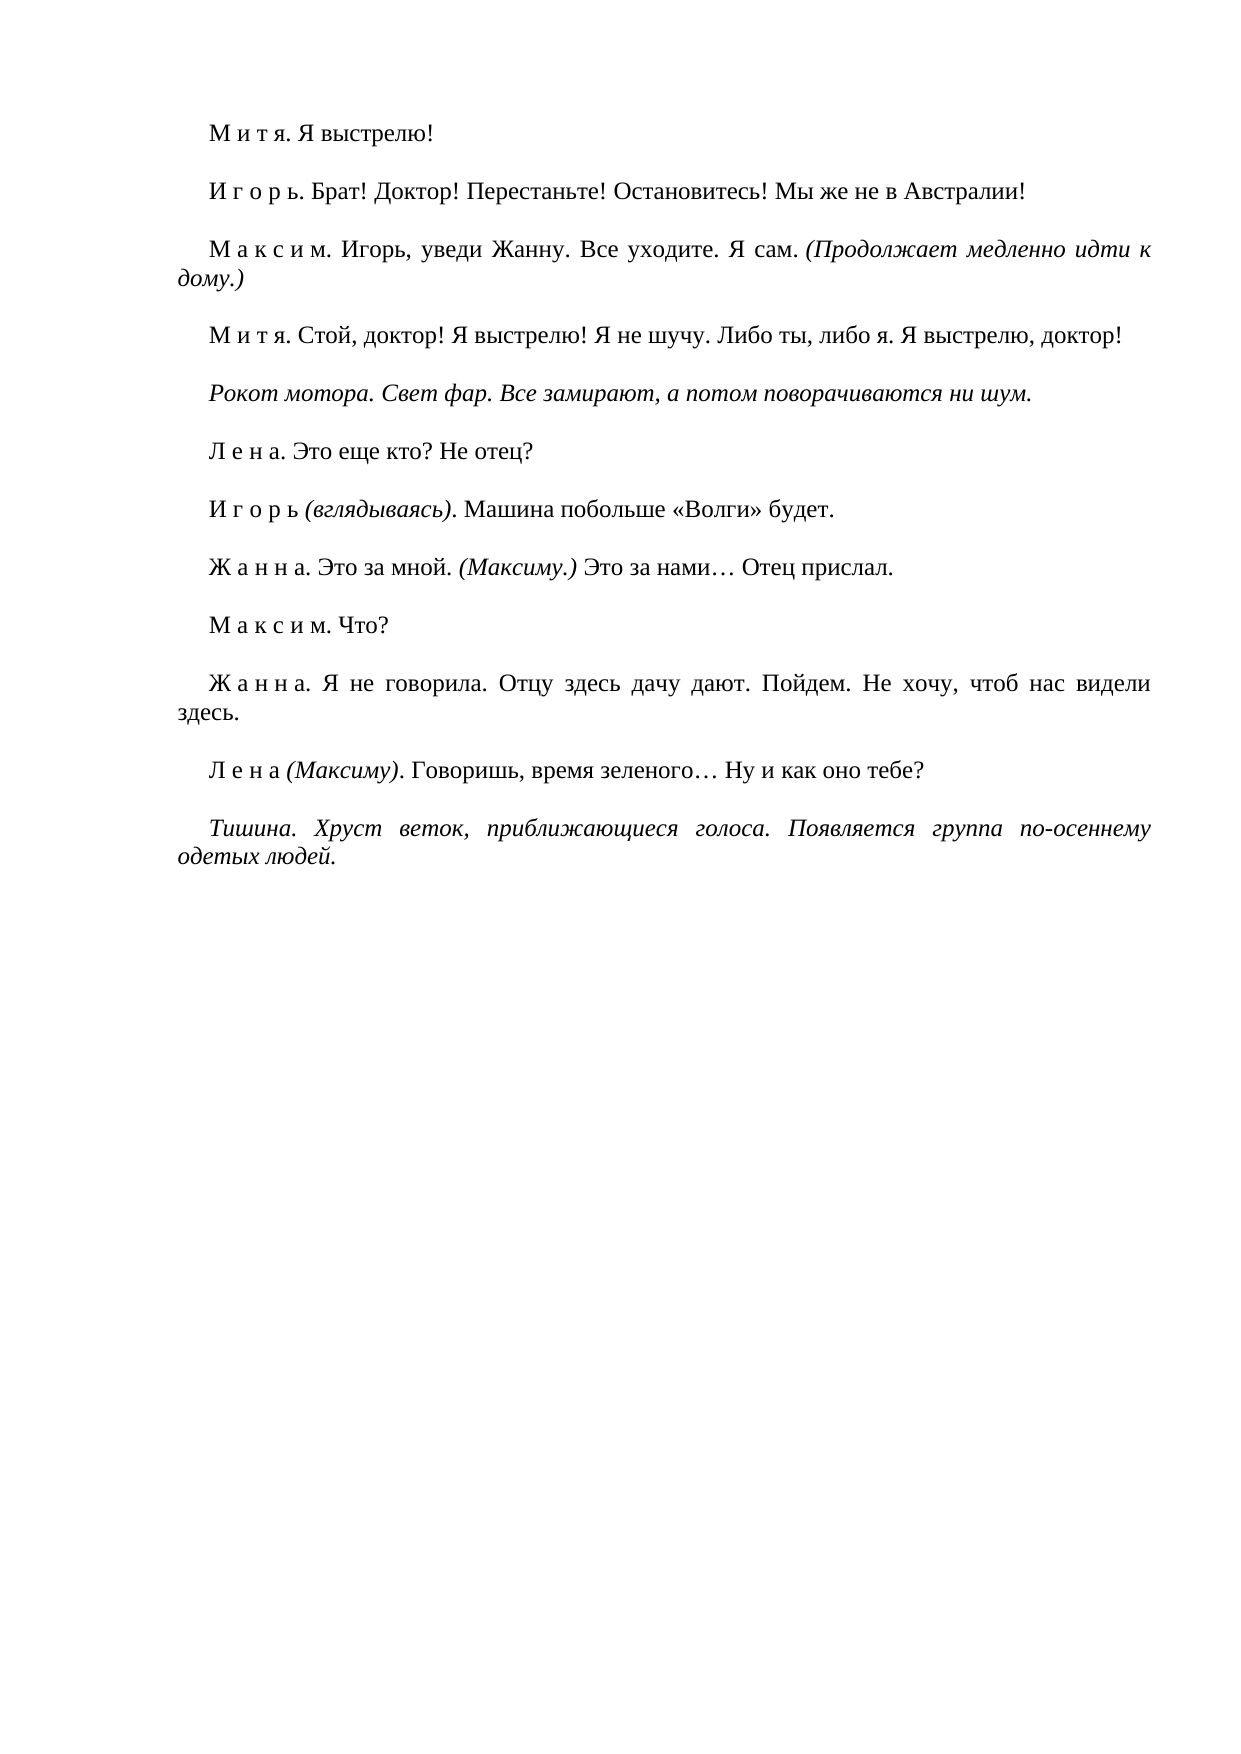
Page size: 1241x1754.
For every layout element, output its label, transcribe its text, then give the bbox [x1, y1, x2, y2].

text Л е н а (Максиму). Говоришь, время зеленого… Ну и как оно тебе? [177, 755, 1152, 783]
text Ж а н н а. Это за мной. (Максиму.) Это за нами… Отец прислал. [177, 552, 1152, 581]
text Л е н а. Это еще кто? Не отец? [177, 436, 1152, 465]
text М и т я. Стой, доктор! Я выстрелю! Я не шучу. Либо ты, либо я. Я выстрелю, доктор! [177, 321, 1152, 349]
text И г о р ь (вглядываясь). Машина побольше «Волги» будет. [177, 494, 1152, 523]
text Тишина. Хруст веток, приближающиеся голоса. Появляется группа по-осеннему одетых людей. [177, 813, 1152, 870]
text Ж а н н а. Я не говорила. Отцу здесь дачу дают. Пойдем. Не хочу, чтоб нас видели здесь. [177, 668, 1152, 726]
text И г о р ь. Брат! Доктор! Перестаньте! Остановитесь! Мы же не в Австралии! [177, 176, 1152, 205]
text М а к с и м. Игорь, уведи Жанну. Все уходите. Я сам. (Продолжает медленно идти к дому.) [177, 234, 1152, 291]
text Рокот мотора. Свет фар. Все замирают, а потом поворачиваются ни шум. [177, 378, 1152, 407]
text М а к с и м. Что? [177, 610, 1152, 639]
text М и т я. Я выстрелю! [177, 118, 1152, 147]
